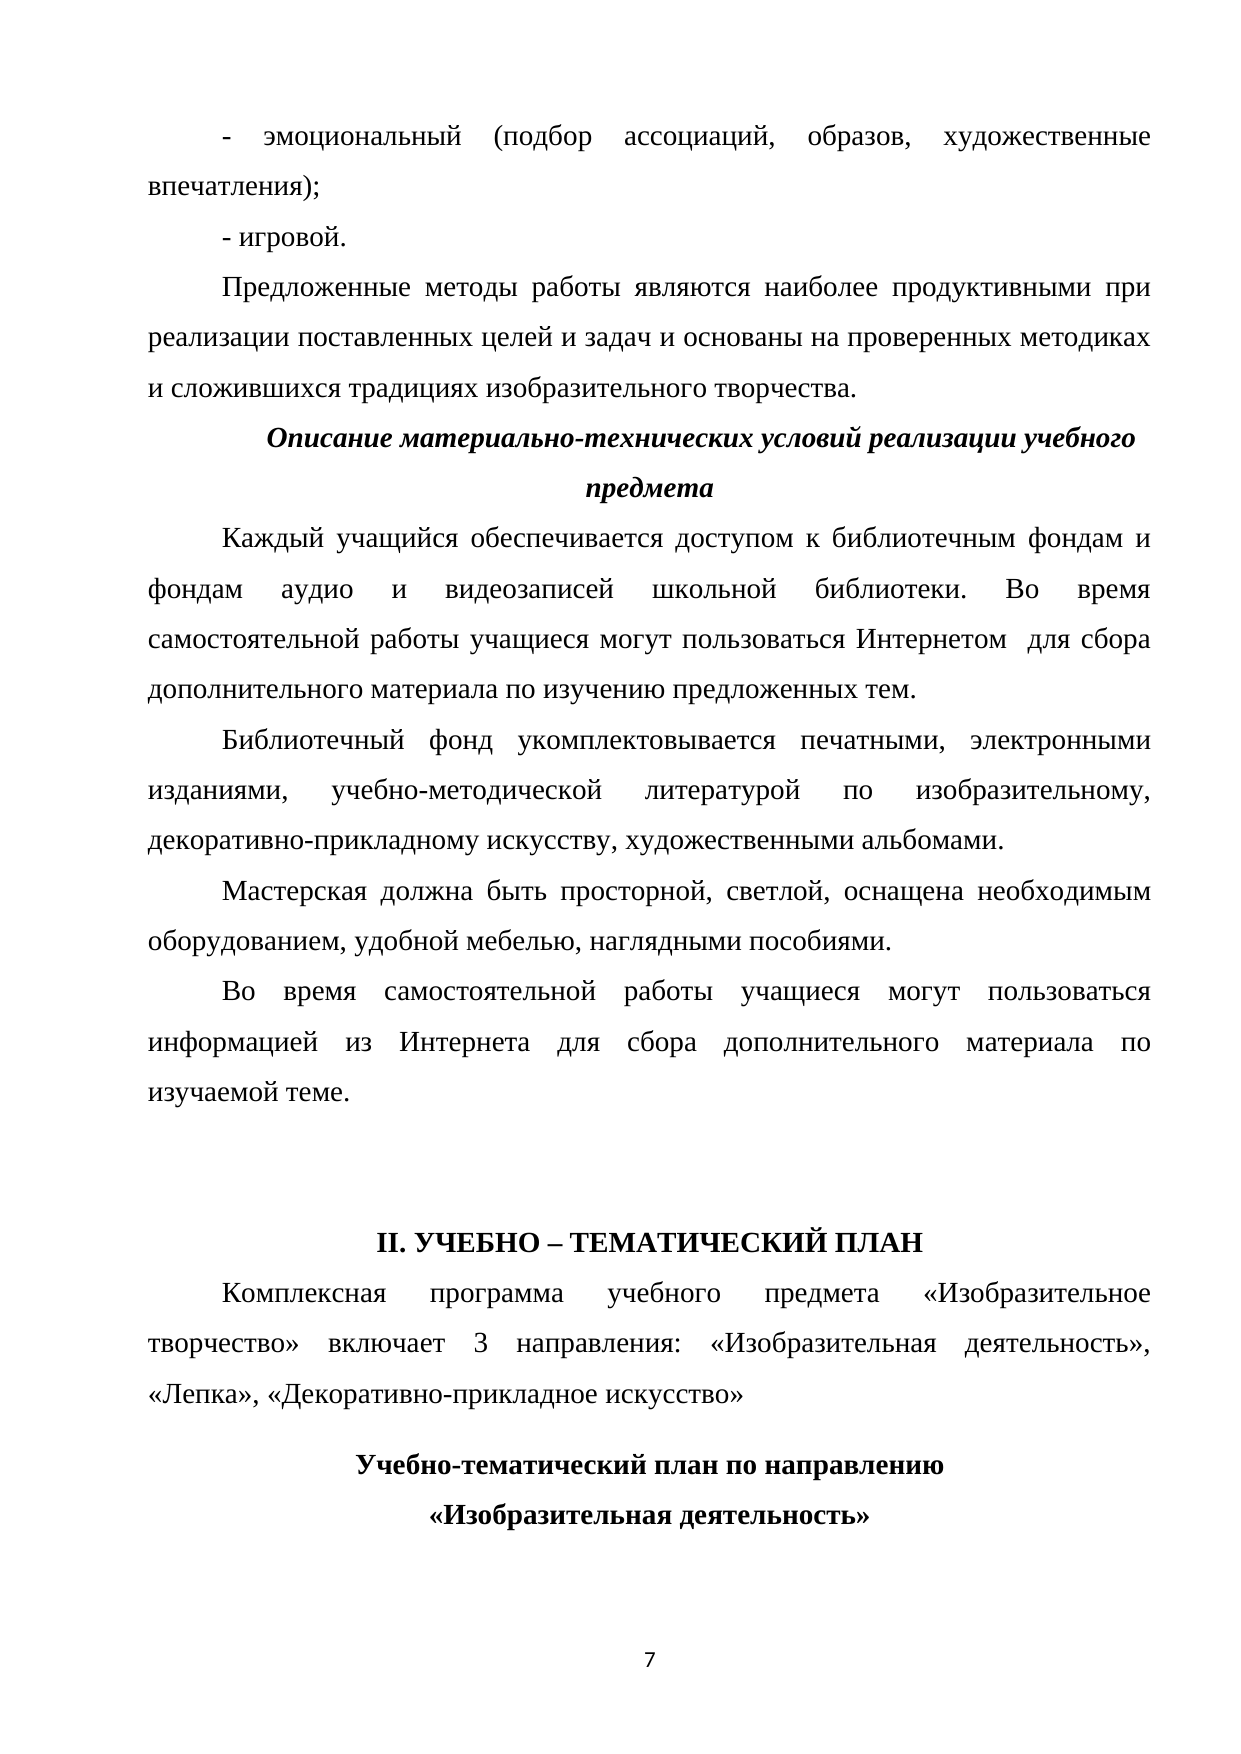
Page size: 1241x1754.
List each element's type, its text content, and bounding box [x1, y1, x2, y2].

text - эмоциональный (подбор ассоциаций, образов, художественные впечатления); [148, 118, 1152, 202]
text Описание материально-технических условий реализации учебного предмета [148, 420, 1152, 504]
text Предложенные методы работы являются наиболее продуктивными при реализации поставленных целей и задач и основаны на проверенных методиках и сложившихся традициях изобразительного творчества. [148, 269, 1152, 403]
text - игровой. [148, 219, 1152, 252]
text Учебно-тематический план по направлению [148, 1447, 1152, 1481]
text Библиотечный фонд укомплектовывается печатными, электронными изданиями, учебно-методической литературой по изобразительному, декоративно-прикладному искусству, художественными альбомами. [148, 722, 1152, 856]
text Комплексная программа учебного предмета «Изобразительное творчество» включает 3 направления: «Изобразительная деятельность», «Лепка», «Декоративно-прикладное искусство» [148, 1275, 1152, 1409]
text Каждый учащийся обеспечивается доступом к библиотечным фондам и фондам аудио и видеозаписей школьной библиотеки. Во время самостоятельной работы учащиеся могут пользоваться Интернетом для сбора дополнительного материала по изучению предложенных тем. [148, 521, 1152, 705]
text Во время самостоятельной работы учащиеся могут пользоваться информацией из Интернета для сбора дополнительного материала по изучаемой теме. [148, 973, 1152, 1108]
text Мастерская должна быть просторной, светлой, оснащена необходимым оборудованием, удобной мебелью, наглядными пособиями. [148, 873, 1152, 957]
text II. УЧЕБНО – ТЕМАТИЧЕСКИЙ ПЛАН [148, 1225, 1152, 1258]
text «Изобразительная деятельность» [148, 1497, 1152, 1531]
